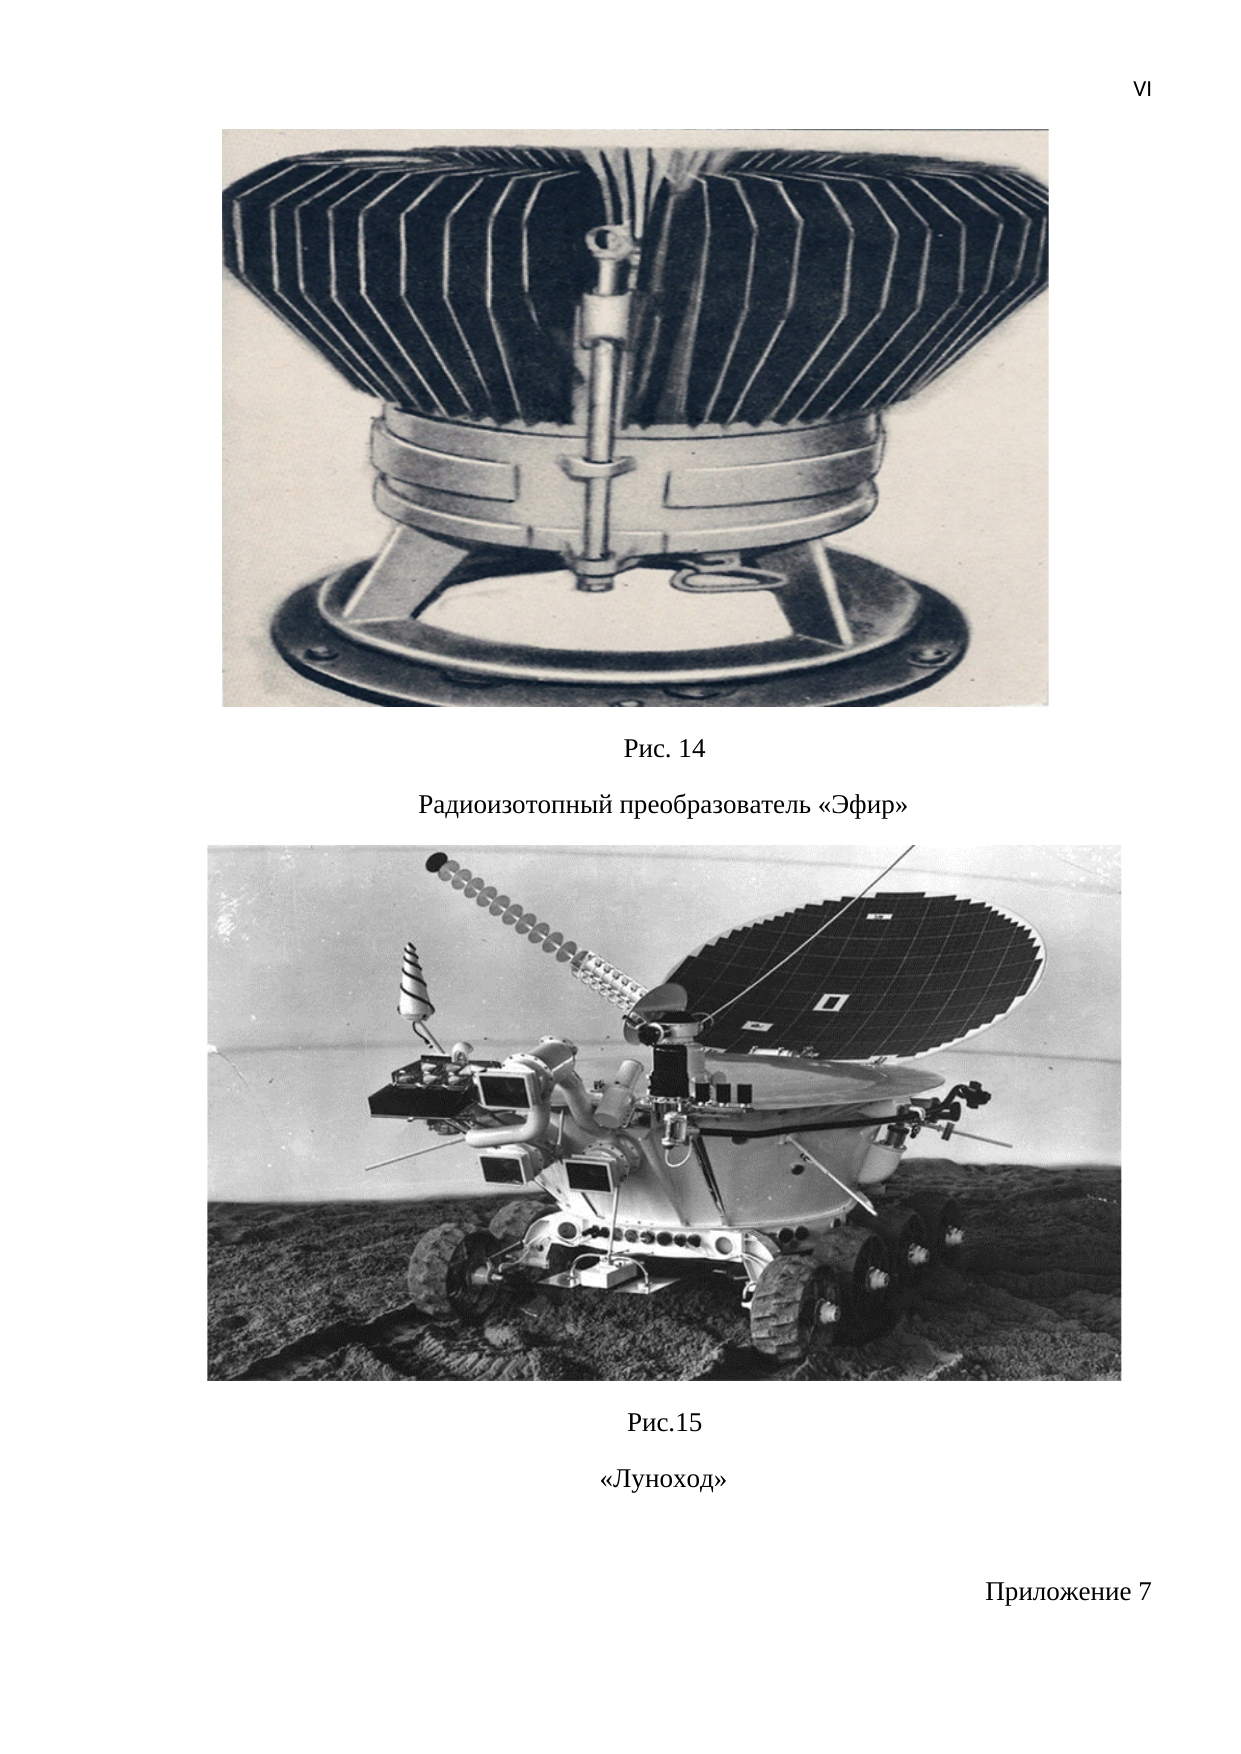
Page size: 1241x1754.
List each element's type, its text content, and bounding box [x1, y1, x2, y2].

text «Луноход» [177, 1462, 1152, 1493]
picture [222, 129, 1049, 707]
text Рис. 14 [177, 732, 1152, 763]
picture [207, 845, 1122, 1381]
text Радиоизотопный преобразователь «Эфир» [177, 788, 1152, 819]
text Рис.15 [177, 1406, 1152, 1437]
text Приложение 7 [177, 1576, 1152, 1607]
